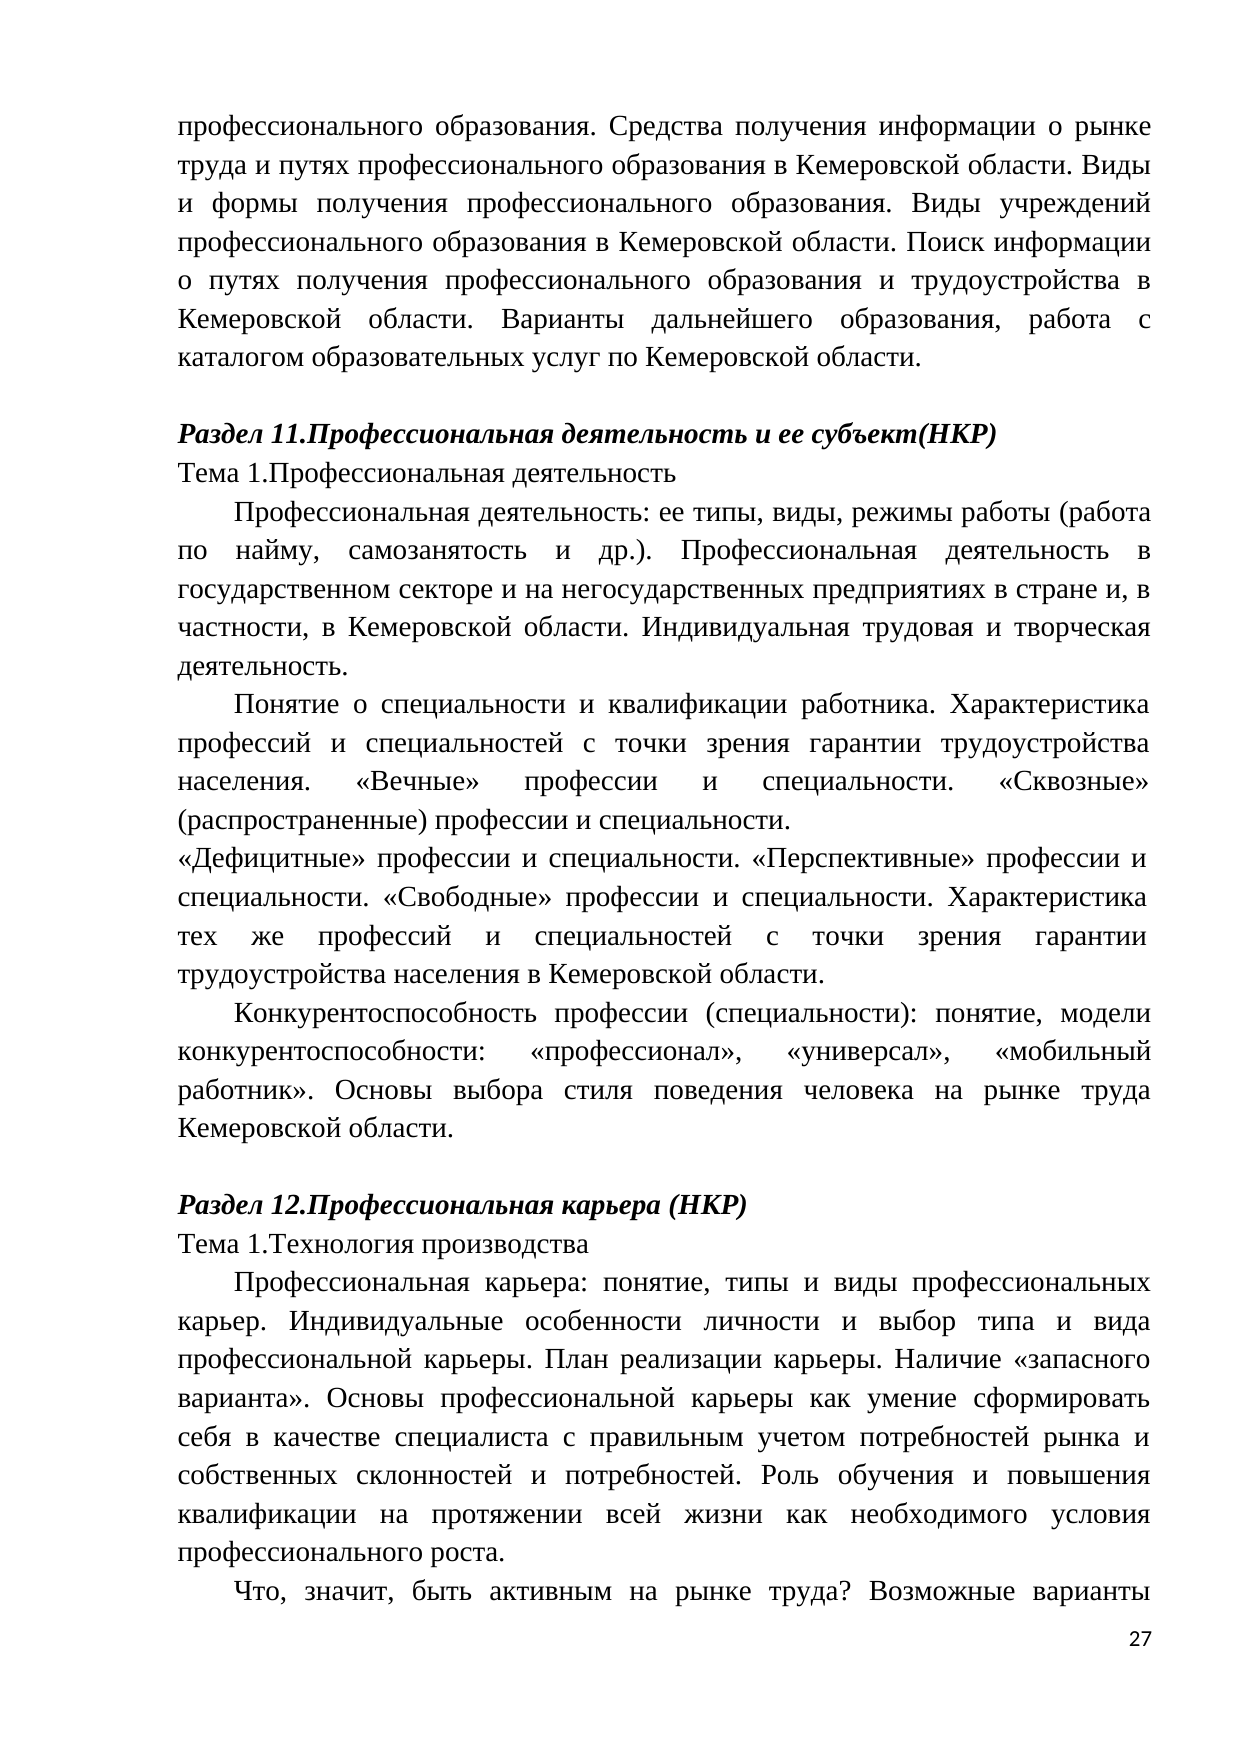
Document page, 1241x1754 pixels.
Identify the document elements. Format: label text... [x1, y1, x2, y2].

text Понятие о специальности и квалификации работника. Характеристика профессий и специальностей с точки зрения гарантии трудоустройства населения. «Вечные» профессии и специальности. «Сквозные» (распространенные) профессии и специальности. [177, 686, 1150, 836]
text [177, 1573, 1151, 1606]
text Конкурентоспособность профессии (специальности): понятие, модели конкурентоспособности: «профессионал», «универсал», «мобильный работник». Основы выбора стиля поведения человека на рынке труда Кемеровской области. [177, 995, 1152, 1144]
text Тема 1.Технология производства [177, 1226, 1209, 1259]
text Профессиональная деятельность: ее типы, виды, режимы работы (работа по найму, самозанятость и др.). Профессиональная деятельность в государственном секторе и на негосударственных предприятиях в стране и, в частности, в Кемеровской области. Индивидуальная трудовая и творческая деятельность. [177, 494, 1152, 681]
text Тема 1.Профессиональная деятельность [177, 455, 1209, 489]
text Профессиональная карьера: понятие, типы и виды профессиональных карьер. Индивидуальные особенности личности и выбор типа и вида профессиональной карьеры. План реализации карьеры. Наличие «запасного варианта». Основы профессиональной карьеры как умение сформировать себя в качестве специалиста с правильным учетом потребностей рынка и собственных склонностей и потребностей. Роль обучения и повышения квалификации на протяжении всей жизни как необходимого условия профессионального роста. [177, 1264, 1151, 1568]
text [177, 108, 1152, 373]
subtitle Раздел 11.Профессиональная деятельность и ее субъект(НКР) [177, 417, 1209, 450]
text Раздел 12.Профессиональная карьера (НКР) [177, 1187, 1209, 1221]
text «Дефицитные» профессии и специальности. «Перспективные» профессии и специальности. «Свободные» профессии и специальности. Характеристика тех же профессий и специальностей с точки зрения гарантии трудоустройства населения в Кемеровской области. [177, 841, 1148, 990]
